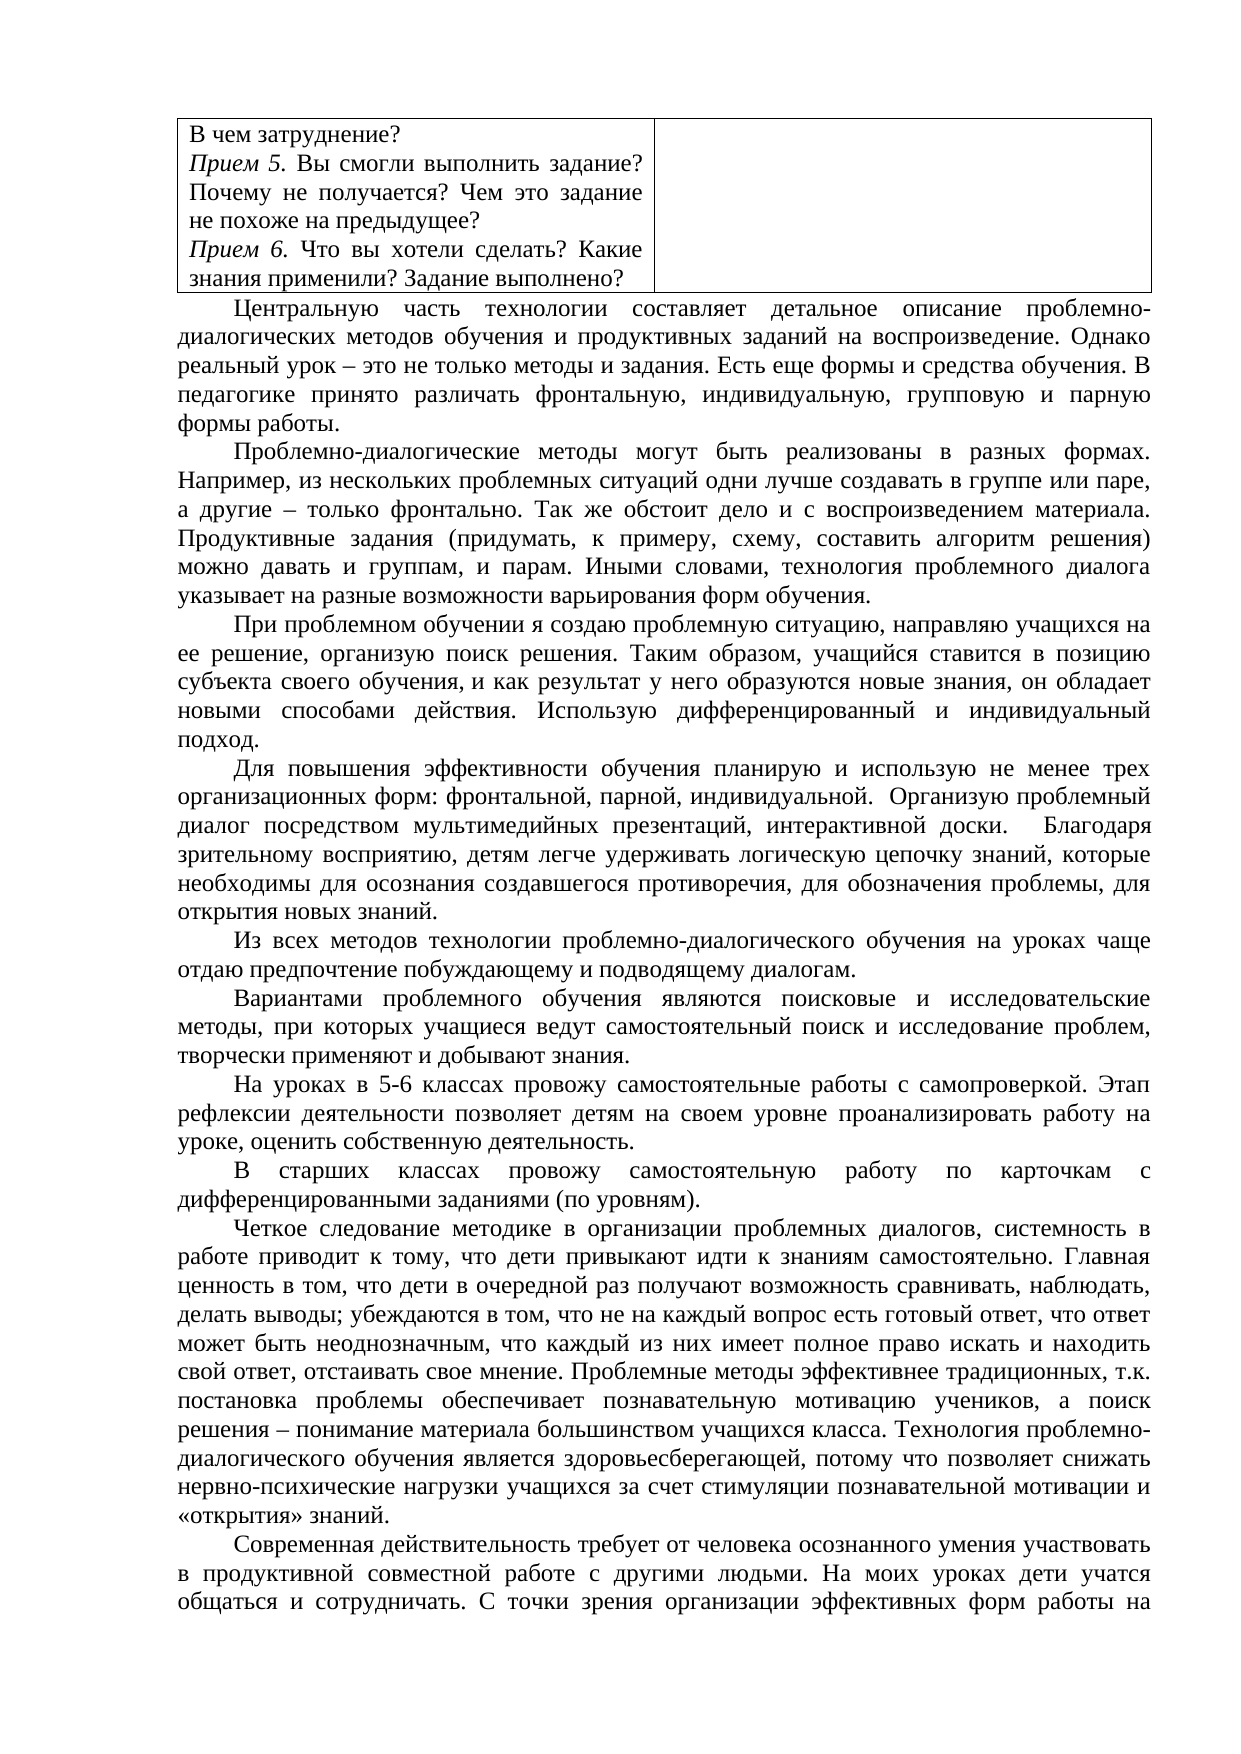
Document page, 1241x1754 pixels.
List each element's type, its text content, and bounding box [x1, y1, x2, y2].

text При проблемном обучении я создаю проблемную ситуацию, направляю учащихся на ее решение, организую поиск решения. Таким образом, учащийся ставится в позицию субъекта своего обучения, и как результат у него образуются новые знания, он обладает новыми способами действия. Использую дифференцированный и индивидуальный подход. [177, 609, 1152, 753]
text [177, 1529, 1152, 1615]
text На уроках в 5-6 классах провожу самостоятельные работы с самопроверкой. Этап рефлексии деятельности позволяет детям на своем уровне проанализировать работу на уроке, оценить собственную деятельность. [177, 1069, 1152, 1155]
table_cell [178, 119, 654, 292]
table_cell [655, 119, 1151, 292]
text Для повышения эффективности обучения планирую и использую не менее трех организационных форм: фронтальной, парной, индивидуальной. Организую проблемный диалог посредством мультимедийных презентаций, интерактивной доски. Благодаря зрительному восприятию, детям легче удерживать логическую цепочку знаний, которые необходимы для осознания создавшегося противоречия, для обозначения проблемы, для открытия новых знаний. [177, 753, 1152, 925]
text Вариантами проблемного обучения являются поисковые и исследовательские методы, при которых учащиеся ведут самостоятельный поиск и исследование проблем, творчески применяют и добывают знания. [177, 983, 1152, 1069]
text Из всех методов технологии проблемно-диалогического обучения на уроках чаще отдаю предпочтение побуждающему и подводящему диалогам. [177, 925, 1152, 983]
text Центральную часть технологии составляет детальное описание проблемно-диалогических методов обучения и продуктивных заданий на воспроизведение. Однако реальный урок – это не только методы и задания. Есть еще формы и средства обучения. В педагогике принято различать фронтальную, индивидуальную, групповую и парную формы работы. [177, 293, 1152, 436]
text В старших классах провожу самостоятельную работу по карточкам c дифференцированными заданиями (по уровням). [177, 1155, 1152, 1213]
text Четкое следование методике в организации проблемных диалогов, системность в работе приводит к тому, что дети привыкают идти к знаниям самостоятельно. Главная ценность в том, что дети в очередной раз получают возможность сравнивать, наблюдать, делать выводы; убеждаются в том, что не на каждый вопрос есть готовый ответ, что ответ может быть неоднозначным, что каждый из них имеет полное право искать и находить свой ответ, отстаивать свое мнение. Проблемные методы эффективнее традиционных, т.к. постановка проблемы обеспечивает познавательную мотивацию учеников, а поиск решения – понимание материала большинством учащихся класса. Технология проблемно-диалогического обучения является здоровьесберегающей, потому что позволяет снижать нервно-психические нагрузки учащихся за счет стимуляции познавательной мотивации и «открытия» знаний. [177, 1213, 1152, 1529]
text Проблемно-диалогические методы могут быть реализованы в разных формах. Например, из нескольких проблемных ситуаций одни лучше создавать в группе или паре, а другие – только фронтально. Так же обстоит дело и с воспроизведением материала. Продуктивные задания (придумать, к примеру, схему, составить алгоритм решения) можно давать и группам, и парам. Иными словами, технология проблемного диалога указывает на разные возможности варьирования форм обучения. [177, 436, 1152, 609]
